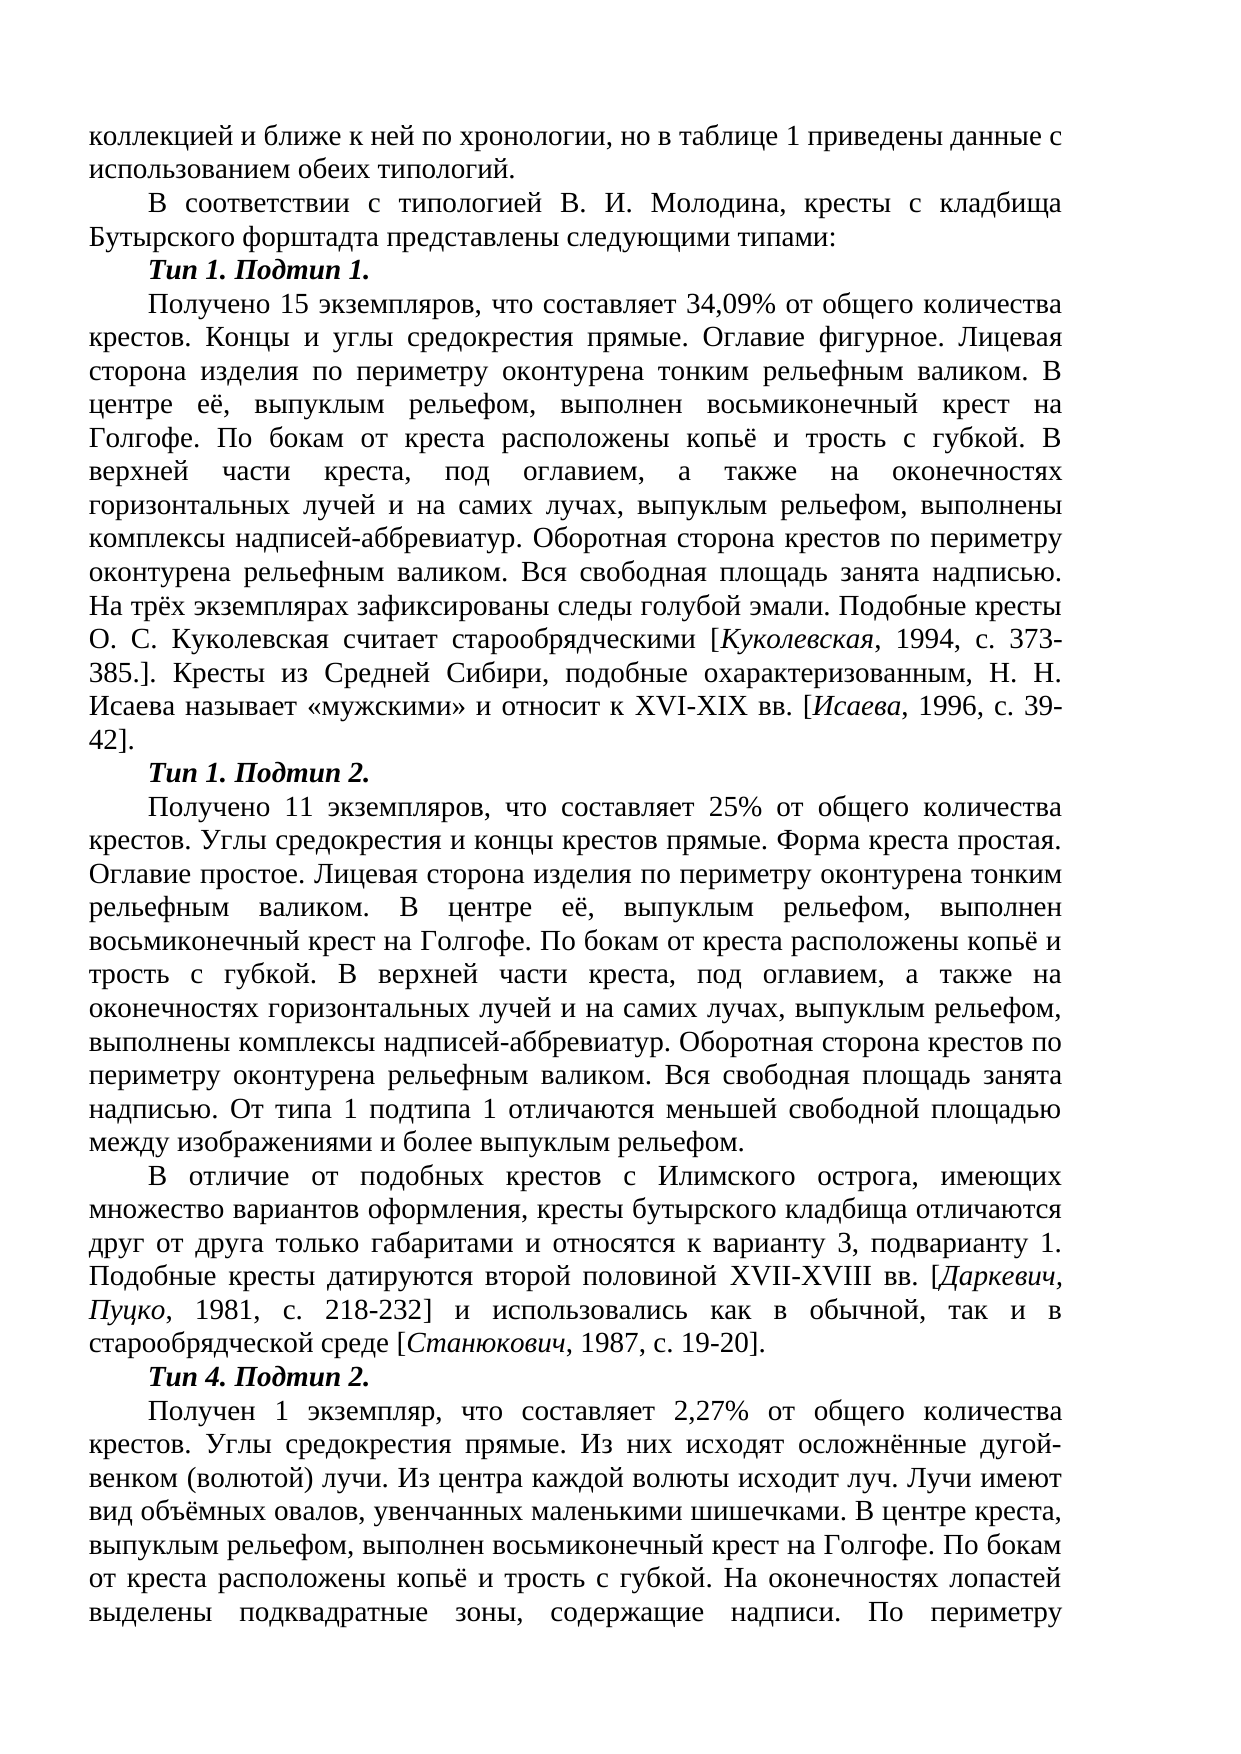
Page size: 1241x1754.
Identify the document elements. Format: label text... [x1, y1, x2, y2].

text Тип 4. Подтип 2. [88, 1359, 1063, 1393]
text Получено 11 экземпляров, что составляет 25% от общего количества крестов. Углы средокрестия и концы крестов прямые. Форма креста простая. Оглавие простое. Лицевая сторона изделия по периметру оконтурена тонким рельефным валиком. В центре её, выпуклым рельефом, выполнен восьмиконечный крест на Голгофе. По бокам от креста расположены копьё и трость с губкой. В верхней части креста, под оглавием, а также на оконечностях горизонтальных лучей и на самих лучах, выпуклым рельефом, выполнены комплексы надписей-аббревиатур. Оборотная сторона крестов по периметру оконтурена рельефным валиком. Вся свободная площадь занята надписью. От типа 1 подтипа 1 отличаются меньшей свободной площадью между изображениями и более выпуклым рельефом. [88, 789, 1063, 1158]
text В отличие от подобных крестов с Илимского острога, имеющих множество вариантов оформления, кресты бутырского кладбища отличаются друг от друга только габаритами и относятся к варианту 3, подварианту 1. Подобные кресты датируются второй половиной XVII-XVIII вв. [Даркевич, Пуцко, 1981, с. 218-232] и использовались как в обычной, так и в старообрядческой среде [Станюкович, 1987, с. 19-20]. [88, 1158, 1063, 1359]
text Получено 15 экземпляров, что составляет 34,09% от общего количества крестов. Концы и углы средокрестия прямые. Оглавие фигурное. Лицевая сторона изделия по периметру оконтурена тонким рельефным валиком. В центре её, выпуклым рельефом, выполнен восьмиконечный крест на Голгофе. По бокам от креста расположены копьё и трость с губкой. В верхней части креста, под оглавием, а также на оконечностях горизонтальных лучей и на самих лучах, выпуклым рельефом, выполнены комплексы надписей-аббревиатур. Оборотная сторона крестов по периметру оконтурена рельефным валиком. Вся свободная площадь занята надписью. На трёх экземплярах зафиксированы следы голубой эмали. Подобные кресты О. С. Куколевская считает старообрядческими [Куколевская, 1994, с. 373-385.]. Кресты из Средней Сибири, подобные охарактеризованным, Н. Н. Исаева называет «мужскими» и относит к XVI-XIX вв. [Исаева, 1996, с. 39-42]. [88, 286, 1063, 755]
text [88, 118, 1063, 185]
text В соответствии с типологией В. И. Молодина, кресты с кладбища Бутырского форштадта представлены следующими типами: [88, 185, 1063, 252]
text Тип 1. Подтип 1. [88, 252, 1063, 286]
text Тип 1. Подтип 2. [88, 755, 1063, 789]
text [88, 1393, 1063, 1627]
